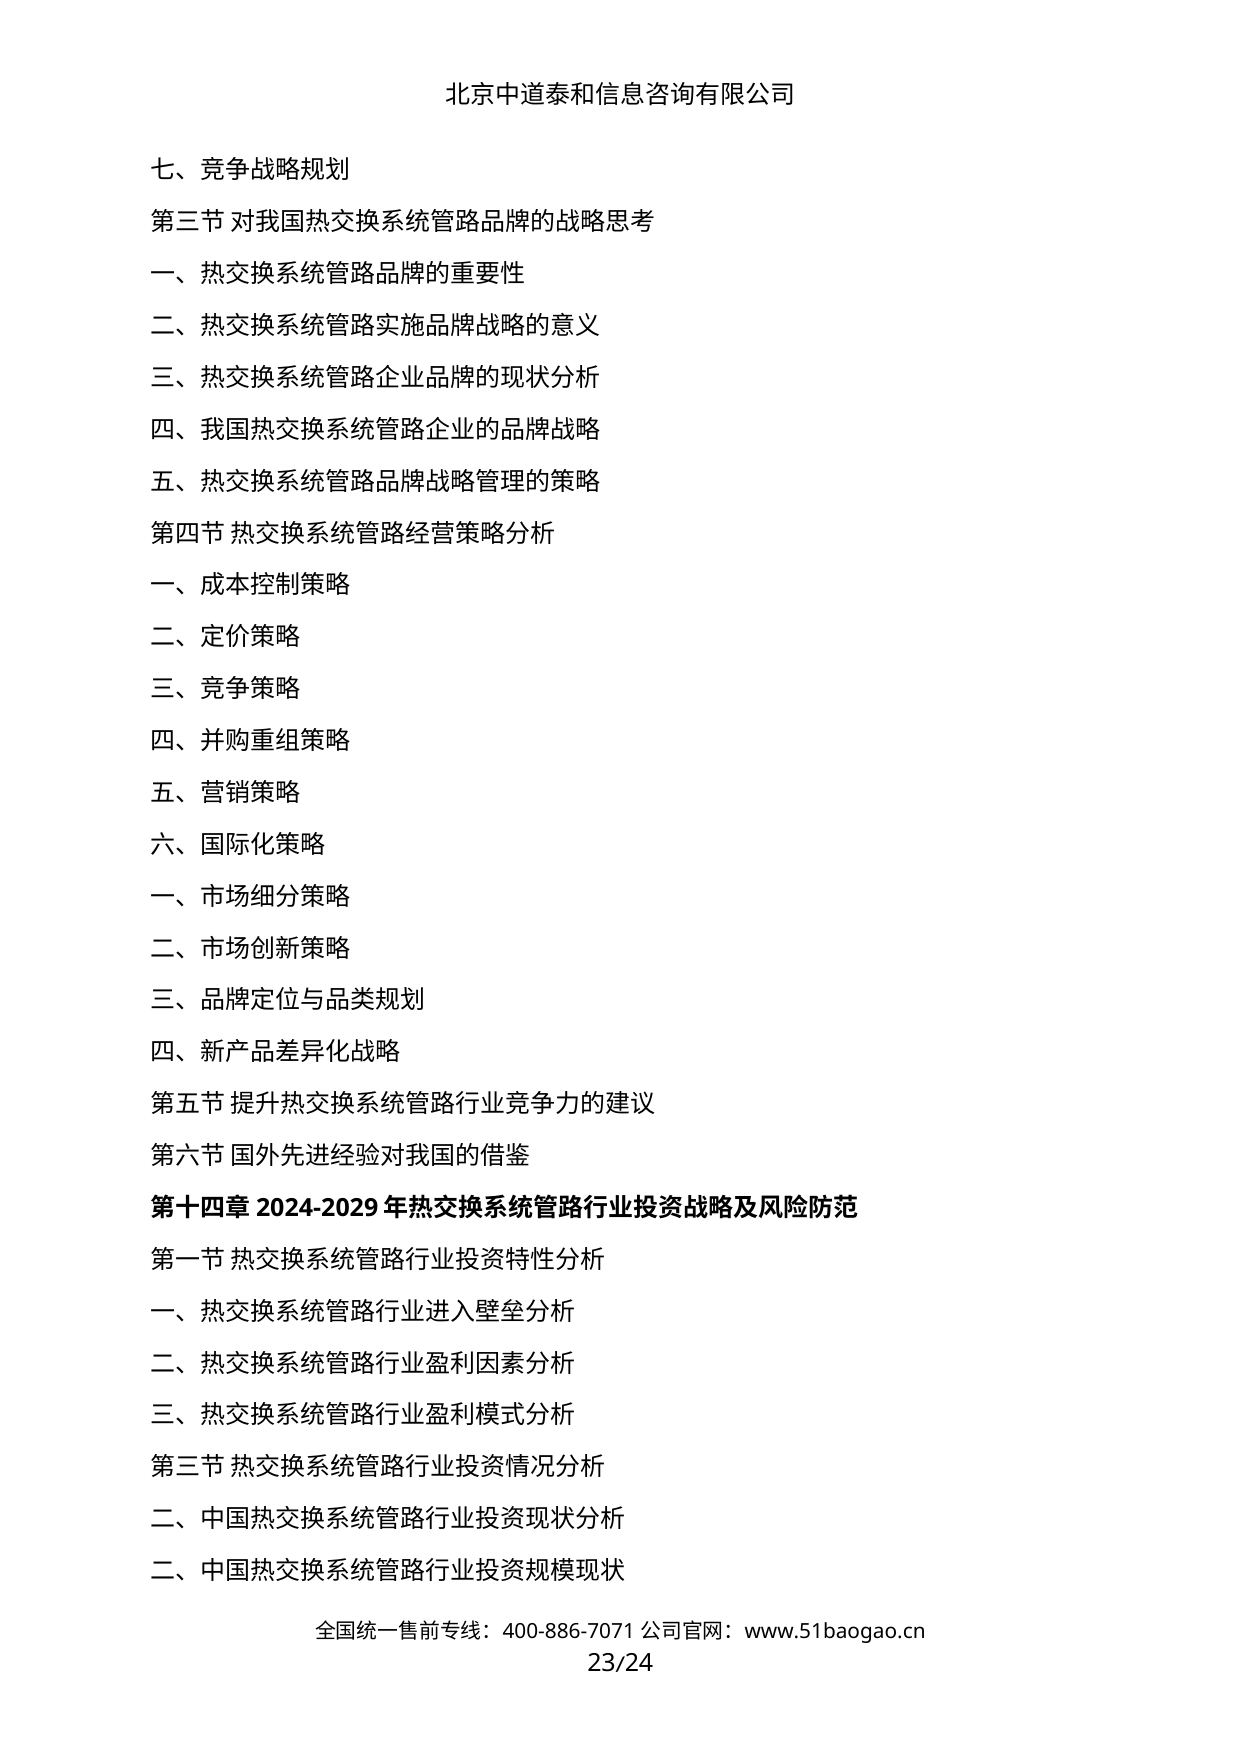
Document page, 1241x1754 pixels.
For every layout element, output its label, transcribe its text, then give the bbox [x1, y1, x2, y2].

text 一、热交换系统管路品牌的重要性 [150, 254, 1090, 290]
text 一、热交换系统管路行业进入壁垒分析 [150, 1291, 1090, 1327]
text 二、市场创新策略 [150, 928, 1090, 964]
text 三、竞争策略 [150, 669, 1090, 705]
text 第一节 热交换系统管路行业投资特性分析 [150, 1239, 1090, 1276]
text 四、我国热交换系统管路企业的品牌战略 [150, 409, 1090, 446]
text 三、热交换系统管路企业品牌的现状分析 [150, 357, 1090, 394]
text 五、营销策略 [150, 772, 1090, 809]
text 二、中国热交换系统管路行业投资现状分析 [150, 1499, 1090, 1535]
text 六、国际化策略 [150, 824, 1090, 861]
text 三、热交换系统管路行业盈利模式分析 [150, 1395, 1090, 1431]
text 第六节 国外先进经验对我国的借鉴 [150, 1136, 1090, 1172]
text 五、热交换系统管路品牌战略管理的策略 [150, 461, 1090, 497]
text 第五节 提升热交换系统管路行业竞争力的建议 [150, 1084, 1090, 1120]
text 二、中国热交换系统管路行业投资规模现状 [150, 1551, 1090, 1587]
text 第十四章 2024-2029年热交换系统管路行业投资战略及风险防范 [150, 1187, 1090, 1224]
text 一、成本控制策略 [150, 565, 1090, 601]
text 一、市场细分策略 [150, 876, 1090, 912]
text 七、竞争战略规划 [150, 150, 1090, 186]
text 第四节 热交换系统管路经营策略分析 [150, 513, 1090, 549]
text 三、品牌定位与品类规划 [150, 980, 1090, 1016]
text 二、热交换系统管路实施品牌战略的意义 [150, 306, 1090, 342]
text 四、并购重组策略 [150, 721, 1090, 757]
text 二、定价策略 [150, 617, 1090, 653]
text 二、热交换系统管路行业盈利因素分析 [150, 1343, 1090, 1379]
text 第三节 热交换系统管路行业投资情况分析 [150, 1447, 1090, 1483]
text 四、新产品差异化战略 [150, 1032, 1090, 1068]
text 第三节 对我国热交换系统管路品牌的战略思考 [150, 202, 1090, 238]
